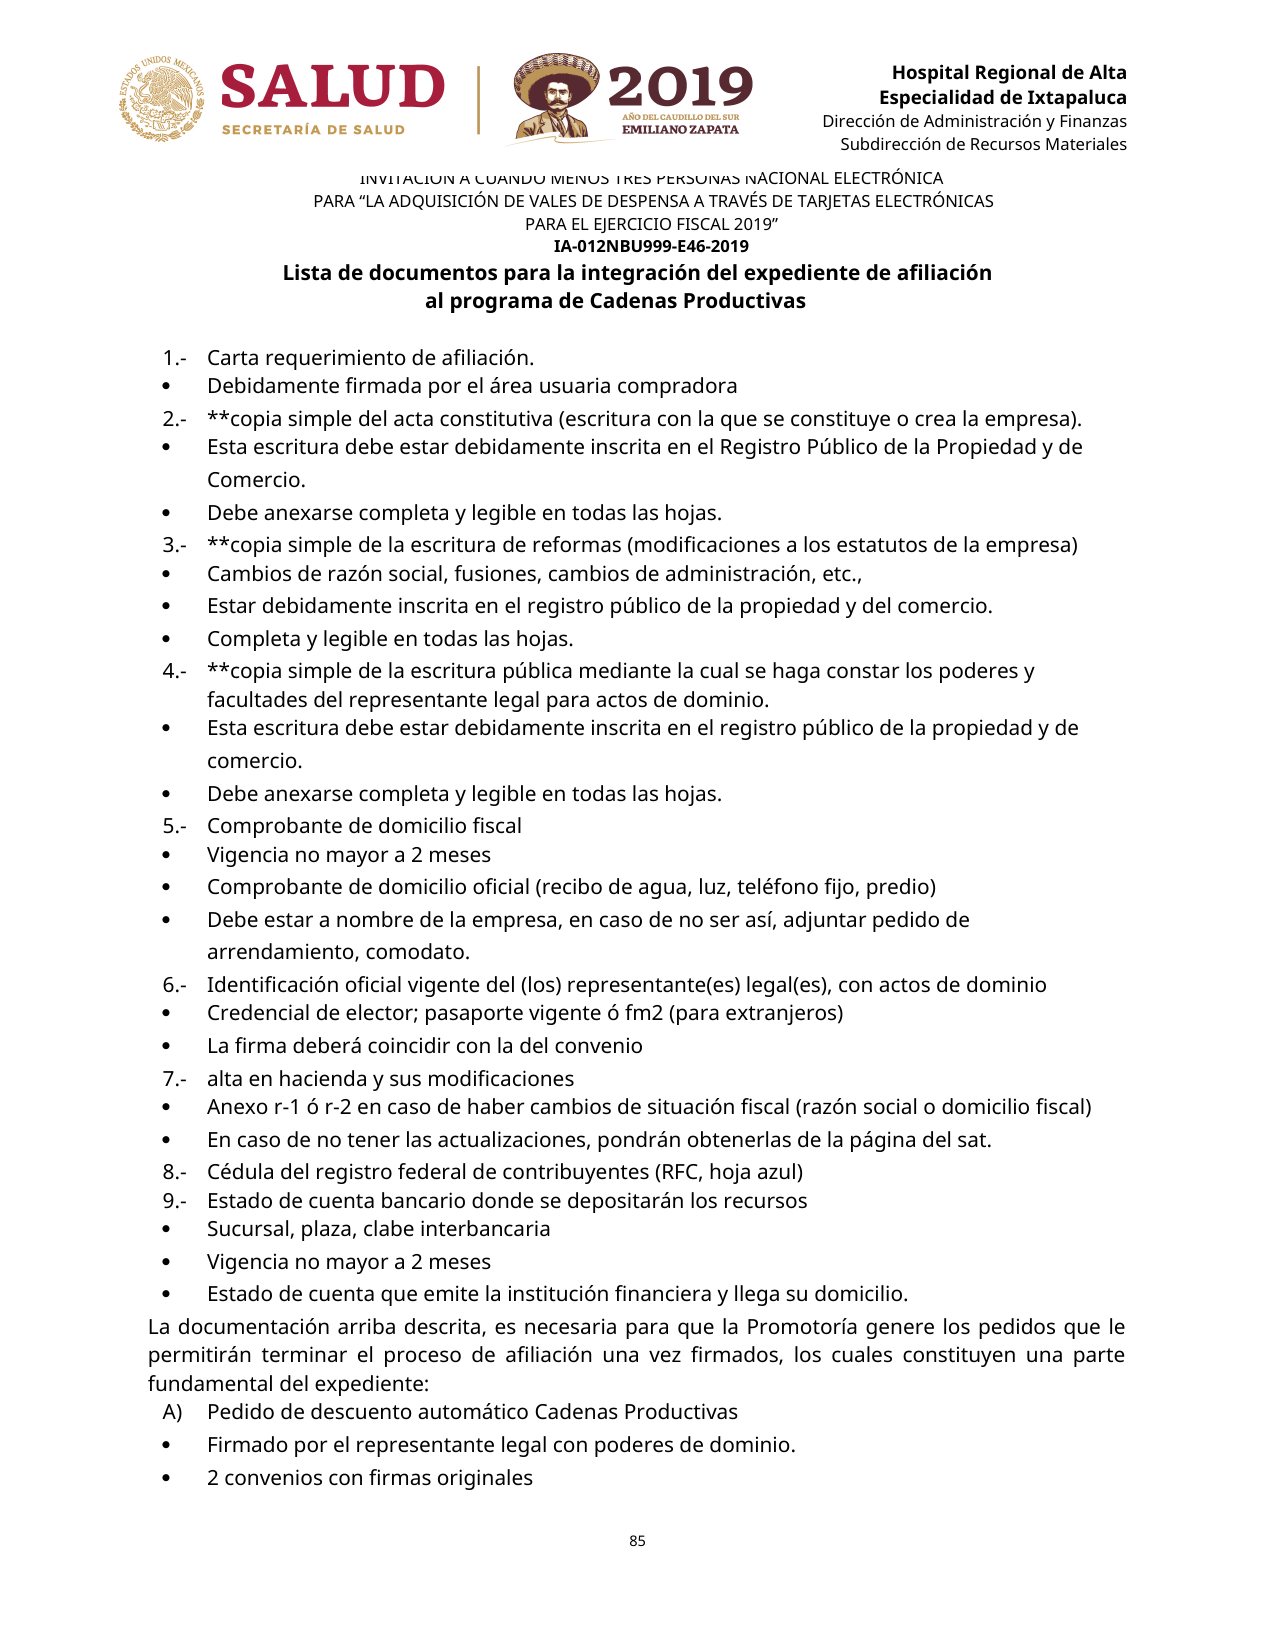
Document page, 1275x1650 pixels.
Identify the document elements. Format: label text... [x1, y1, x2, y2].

list Firmado por el representante legal con poderes de dominio. [162, 1430, 1127, 1458]
text 4.- **copia simple de la escritura pública mediante la cual se haga constar los poderes y facultades del representante legal para actos de dominio. [162, 657, 1127, 713]
text 9.- Estado de cuenta bancario donde se depositarán los recursos [162, 1186, 1127, 1214]
list Completa y legible en todas las hojas. [162, 624, 1127, 652]
list Credencial de elector; pasaporte vigente ó fm2 (para extranjeros) [162, 998, 1127, 1027]
list Estado de cuenta que emite la institución financiera y llega su domicilio. [162, 1279, 1127, 1308]
list Debe estar a nombre de la empresa, en caso de no ser así, adjuntar pedido de arrendamiento, comodato. [162, 905, 1127, 966]
text La documentación arriba descrita, es necesaria para que la Promotoría genere los pedidos que le permitirán terminar el proceso de afiliación una vez firmados, los cuales constituyen una parte fundamental del expediente: [148, 1312, 1127, 1397]
picture [73, 0, 764, 180]
text 3.- **copia simple de la escritura de reformas (modificaciones a los estatutos de la empresa) [162, 530, 1127, 559]
list Estar debidamente inscrita en el registro público de la propiedad y del comercio. [162, 591, 1127, 620]
text 1.- Carta requerimiento de afiliación. [162, 343, 1127, 371]
list Debidamente firmada por el área usuaria compradora [162, 371, 1127, 400]
text 7.- alta en hacienda y sus modificaciones [162, 1064, 1127, 1092]
text Lista de documentos para la integración del expediente de afiliación [148, 258, 1127, 286]
list Comprobante de domicilio oficial (recibo de agua, luz, teléfono fijo, predio) [162, 872, 1127, 901]
text 5.- Comprobante de domicilio fiscal [162, 811, 1127, 840]
list La firma deberá coincidir con la del convenio [162, 1031, 1127, 1059]
list Sucursal, plaza, clabe interbancaria [162, 1214, 1127, 1243]
list Esta escritura debe estar debidamente inscrita en el registro público de la propiedad y de comercio. [162, 713, 1127, 774]
list Anexo r-1 ó r-2 en caso de haber cambios de situación fiscal (razón social o domicilio fiscal) [162, 1092, 1127, 1121]
list Debe anexarse completa y legible en todas las hojas. [162, 779, 1127, 807]
list 2 convenios con firmas originales [162, 1463, 1127, 1491]
text 2.- **copia simple del acta constitutiva (escritura con la que se constituye o crea la empresa). [162, 404, 1127, 432]
text 8.- Cédula del registro federal de contribuyentes (RFC, hoja azul) [162, 1157, 1127, 1186]
list Debe anexarse completa y legible en todas las hojas. [162, 498, 1127, 526]
list Esta escritura debe estar debidamente inscrita en el Registro Público de la Propiedad y de Comercio. [162, 432, 1127, 493]
list Vigencia no mayor a 2 meses [162, 840, 1127, 868]
list Pedido de descuento automático Cadenas Productivas [162, 1397, 1127, 1426]
text al programa de Cadenas Productivas [104, 286, 1127, 314]
list En caso de no tener las actualizaciones, pondrán obtenerlas de la página del sat. [162, 1125, 1127, 1153]
list Vigencia no mayor a 2 meses [162, 1247, 1127, 1275]
list Cambios de razón social, fusiones, cambios de administración, etc., [162, 559, 1127, 587]
text 6.- Identificación oficial vigente del (los) representante(es) legal(es), con actos de dominio [162, 970, 1127, 998]
